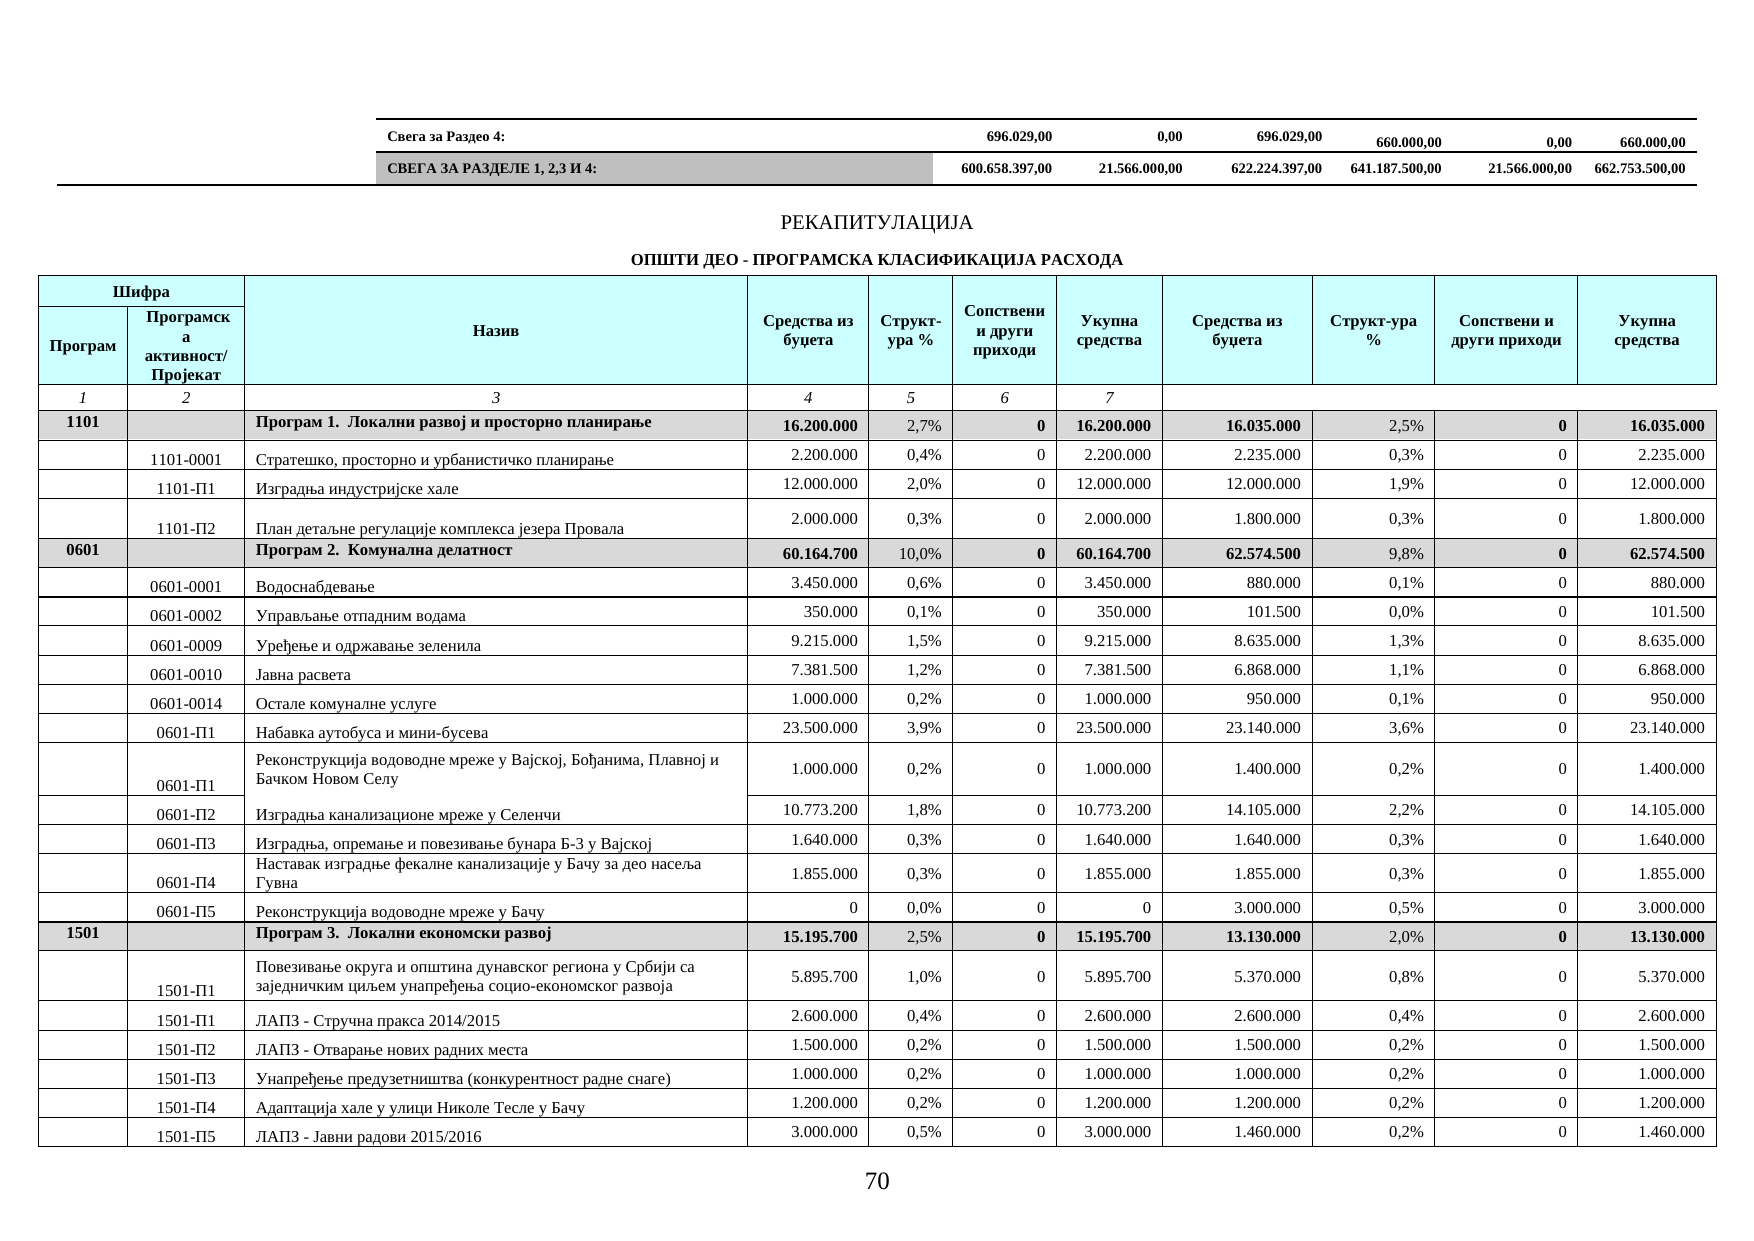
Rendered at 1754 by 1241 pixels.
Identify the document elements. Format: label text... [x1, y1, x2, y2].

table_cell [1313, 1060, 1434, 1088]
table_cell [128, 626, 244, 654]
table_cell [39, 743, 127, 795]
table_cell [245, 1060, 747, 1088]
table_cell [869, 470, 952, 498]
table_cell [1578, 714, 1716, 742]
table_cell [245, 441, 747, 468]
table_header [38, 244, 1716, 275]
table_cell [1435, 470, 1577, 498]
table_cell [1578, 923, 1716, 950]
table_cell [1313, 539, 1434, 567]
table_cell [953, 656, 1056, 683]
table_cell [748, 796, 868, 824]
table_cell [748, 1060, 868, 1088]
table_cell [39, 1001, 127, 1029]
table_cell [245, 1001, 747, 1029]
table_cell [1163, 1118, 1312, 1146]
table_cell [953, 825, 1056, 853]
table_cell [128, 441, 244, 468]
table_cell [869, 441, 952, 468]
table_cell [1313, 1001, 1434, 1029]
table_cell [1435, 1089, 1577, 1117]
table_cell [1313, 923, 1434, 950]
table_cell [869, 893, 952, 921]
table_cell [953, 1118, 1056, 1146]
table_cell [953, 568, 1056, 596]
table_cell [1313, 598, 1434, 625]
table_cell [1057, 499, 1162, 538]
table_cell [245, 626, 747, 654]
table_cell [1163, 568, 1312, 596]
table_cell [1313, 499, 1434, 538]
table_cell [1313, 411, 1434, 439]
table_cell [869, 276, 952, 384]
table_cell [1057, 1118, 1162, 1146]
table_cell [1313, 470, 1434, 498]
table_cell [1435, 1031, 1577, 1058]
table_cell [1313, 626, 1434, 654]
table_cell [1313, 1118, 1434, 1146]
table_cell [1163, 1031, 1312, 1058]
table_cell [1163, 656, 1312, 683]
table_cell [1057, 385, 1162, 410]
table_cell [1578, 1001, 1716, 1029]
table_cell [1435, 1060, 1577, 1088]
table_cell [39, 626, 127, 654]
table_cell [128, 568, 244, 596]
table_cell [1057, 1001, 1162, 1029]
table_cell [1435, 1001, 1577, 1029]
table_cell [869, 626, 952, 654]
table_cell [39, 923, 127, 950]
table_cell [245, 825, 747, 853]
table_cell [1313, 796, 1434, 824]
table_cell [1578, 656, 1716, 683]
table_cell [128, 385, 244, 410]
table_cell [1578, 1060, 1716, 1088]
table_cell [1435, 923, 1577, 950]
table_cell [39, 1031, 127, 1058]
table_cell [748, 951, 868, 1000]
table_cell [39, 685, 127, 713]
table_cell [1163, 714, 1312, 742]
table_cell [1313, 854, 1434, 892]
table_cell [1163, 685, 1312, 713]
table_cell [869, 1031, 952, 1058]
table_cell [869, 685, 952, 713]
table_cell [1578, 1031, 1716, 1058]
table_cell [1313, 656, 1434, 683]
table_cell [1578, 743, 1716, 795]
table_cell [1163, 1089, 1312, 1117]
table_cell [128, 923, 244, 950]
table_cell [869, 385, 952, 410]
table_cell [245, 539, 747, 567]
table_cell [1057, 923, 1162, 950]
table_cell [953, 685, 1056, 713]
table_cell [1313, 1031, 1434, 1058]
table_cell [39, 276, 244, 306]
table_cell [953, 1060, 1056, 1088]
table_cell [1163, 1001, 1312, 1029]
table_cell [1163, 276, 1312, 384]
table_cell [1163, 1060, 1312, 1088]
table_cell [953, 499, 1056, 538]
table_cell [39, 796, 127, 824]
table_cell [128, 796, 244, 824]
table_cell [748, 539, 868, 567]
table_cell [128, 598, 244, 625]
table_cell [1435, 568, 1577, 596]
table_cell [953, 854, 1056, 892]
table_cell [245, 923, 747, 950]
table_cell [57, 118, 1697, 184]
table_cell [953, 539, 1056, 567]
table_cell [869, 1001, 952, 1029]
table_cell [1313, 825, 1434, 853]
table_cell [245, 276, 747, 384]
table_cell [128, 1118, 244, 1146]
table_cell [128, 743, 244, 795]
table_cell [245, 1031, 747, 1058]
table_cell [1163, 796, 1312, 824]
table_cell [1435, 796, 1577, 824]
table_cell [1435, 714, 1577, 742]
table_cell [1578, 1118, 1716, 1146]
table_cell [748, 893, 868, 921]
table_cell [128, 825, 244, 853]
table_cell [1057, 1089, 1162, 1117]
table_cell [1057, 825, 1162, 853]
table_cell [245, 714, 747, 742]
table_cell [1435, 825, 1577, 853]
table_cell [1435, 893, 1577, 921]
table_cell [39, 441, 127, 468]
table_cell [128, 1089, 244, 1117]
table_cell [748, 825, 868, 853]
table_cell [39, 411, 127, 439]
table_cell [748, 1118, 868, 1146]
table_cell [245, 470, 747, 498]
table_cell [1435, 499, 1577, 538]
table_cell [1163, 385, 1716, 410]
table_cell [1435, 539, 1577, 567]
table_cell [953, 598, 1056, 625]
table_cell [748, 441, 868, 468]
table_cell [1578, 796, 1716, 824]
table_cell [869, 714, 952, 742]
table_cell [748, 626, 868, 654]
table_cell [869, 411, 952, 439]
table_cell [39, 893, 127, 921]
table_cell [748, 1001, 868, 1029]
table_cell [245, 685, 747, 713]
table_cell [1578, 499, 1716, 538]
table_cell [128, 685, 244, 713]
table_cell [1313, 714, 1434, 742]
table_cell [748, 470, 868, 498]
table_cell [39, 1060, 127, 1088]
text РЕКАПИТУЛАЦИЈА [94, 210, 1660, 234]
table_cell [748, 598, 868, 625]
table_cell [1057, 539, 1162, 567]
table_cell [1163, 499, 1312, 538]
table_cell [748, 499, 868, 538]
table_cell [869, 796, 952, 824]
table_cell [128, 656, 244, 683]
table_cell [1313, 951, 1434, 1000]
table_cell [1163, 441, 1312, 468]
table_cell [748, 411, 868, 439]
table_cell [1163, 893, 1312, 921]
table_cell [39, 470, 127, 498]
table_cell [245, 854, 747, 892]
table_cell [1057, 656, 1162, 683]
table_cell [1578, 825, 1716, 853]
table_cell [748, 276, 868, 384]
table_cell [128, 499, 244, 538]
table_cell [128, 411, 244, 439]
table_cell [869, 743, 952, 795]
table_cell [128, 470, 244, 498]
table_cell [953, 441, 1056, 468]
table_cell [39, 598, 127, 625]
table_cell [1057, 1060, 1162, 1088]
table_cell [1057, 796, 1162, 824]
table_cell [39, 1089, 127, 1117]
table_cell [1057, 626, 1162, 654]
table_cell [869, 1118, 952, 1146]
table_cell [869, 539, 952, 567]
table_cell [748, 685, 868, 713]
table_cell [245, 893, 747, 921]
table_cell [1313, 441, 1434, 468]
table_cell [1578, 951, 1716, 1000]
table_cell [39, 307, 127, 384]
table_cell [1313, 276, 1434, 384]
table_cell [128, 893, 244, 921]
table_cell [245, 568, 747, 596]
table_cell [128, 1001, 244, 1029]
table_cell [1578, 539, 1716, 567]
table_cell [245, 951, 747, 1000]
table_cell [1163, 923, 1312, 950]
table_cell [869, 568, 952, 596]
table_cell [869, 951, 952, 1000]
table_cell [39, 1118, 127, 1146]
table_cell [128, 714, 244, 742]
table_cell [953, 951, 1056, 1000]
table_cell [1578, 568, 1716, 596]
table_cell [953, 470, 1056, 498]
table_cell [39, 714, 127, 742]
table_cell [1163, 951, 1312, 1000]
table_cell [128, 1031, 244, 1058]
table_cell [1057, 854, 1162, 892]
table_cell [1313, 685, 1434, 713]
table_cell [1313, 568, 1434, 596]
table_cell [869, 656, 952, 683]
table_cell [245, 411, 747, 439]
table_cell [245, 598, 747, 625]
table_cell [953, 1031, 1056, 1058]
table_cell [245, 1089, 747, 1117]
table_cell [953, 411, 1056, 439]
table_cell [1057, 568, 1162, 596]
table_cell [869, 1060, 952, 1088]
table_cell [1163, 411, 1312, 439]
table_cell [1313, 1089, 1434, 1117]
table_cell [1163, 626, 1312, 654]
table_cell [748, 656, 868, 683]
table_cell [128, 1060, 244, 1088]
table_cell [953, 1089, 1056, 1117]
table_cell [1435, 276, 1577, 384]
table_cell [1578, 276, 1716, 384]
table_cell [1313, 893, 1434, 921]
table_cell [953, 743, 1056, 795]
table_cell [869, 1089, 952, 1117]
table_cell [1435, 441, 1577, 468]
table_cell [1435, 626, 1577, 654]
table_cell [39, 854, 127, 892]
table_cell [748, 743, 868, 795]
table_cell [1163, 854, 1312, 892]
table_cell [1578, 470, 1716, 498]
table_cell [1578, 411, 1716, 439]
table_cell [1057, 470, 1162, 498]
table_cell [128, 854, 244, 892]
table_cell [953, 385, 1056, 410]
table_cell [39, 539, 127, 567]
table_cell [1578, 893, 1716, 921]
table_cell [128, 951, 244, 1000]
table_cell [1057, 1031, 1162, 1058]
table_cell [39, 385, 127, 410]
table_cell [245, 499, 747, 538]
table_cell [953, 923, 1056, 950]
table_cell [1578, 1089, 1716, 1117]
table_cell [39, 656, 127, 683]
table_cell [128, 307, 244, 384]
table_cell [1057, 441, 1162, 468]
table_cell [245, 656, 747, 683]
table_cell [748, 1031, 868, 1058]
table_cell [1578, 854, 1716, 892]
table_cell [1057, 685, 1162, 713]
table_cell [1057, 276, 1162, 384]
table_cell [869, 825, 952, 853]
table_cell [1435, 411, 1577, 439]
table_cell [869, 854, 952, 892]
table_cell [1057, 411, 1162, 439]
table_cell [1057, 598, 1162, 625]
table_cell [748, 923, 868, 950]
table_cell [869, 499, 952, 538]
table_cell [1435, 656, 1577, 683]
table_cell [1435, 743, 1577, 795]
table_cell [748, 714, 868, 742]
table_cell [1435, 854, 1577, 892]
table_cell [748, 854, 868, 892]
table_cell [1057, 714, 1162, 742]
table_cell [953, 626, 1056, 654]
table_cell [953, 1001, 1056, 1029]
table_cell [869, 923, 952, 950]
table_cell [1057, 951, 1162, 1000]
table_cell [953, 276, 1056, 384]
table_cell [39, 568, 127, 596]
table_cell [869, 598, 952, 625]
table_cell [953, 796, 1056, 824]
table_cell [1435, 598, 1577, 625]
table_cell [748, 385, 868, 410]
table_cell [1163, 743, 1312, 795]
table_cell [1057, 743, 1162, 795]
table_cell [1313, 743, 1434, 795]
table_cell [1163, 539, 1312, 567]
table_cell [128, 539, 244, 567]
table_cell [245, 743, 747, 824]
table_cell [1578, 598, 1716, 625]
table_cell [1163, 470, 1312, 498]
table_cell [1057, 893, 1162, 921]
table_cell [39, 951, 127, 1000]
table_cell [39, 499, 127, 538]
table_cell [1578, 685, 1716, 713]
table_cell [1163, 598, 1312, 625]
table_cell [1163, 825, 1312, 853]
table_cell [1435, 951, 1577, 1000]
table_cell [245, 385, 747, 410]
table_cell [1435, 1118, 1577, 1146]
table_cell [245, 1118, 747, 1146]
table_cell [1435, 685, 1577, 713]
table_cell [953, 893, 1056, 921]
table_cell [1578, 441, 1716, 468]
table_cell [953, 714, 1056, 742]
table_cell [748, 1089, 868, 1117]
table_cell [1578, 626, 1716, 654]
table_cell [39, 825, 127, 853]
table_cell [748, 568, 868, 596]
